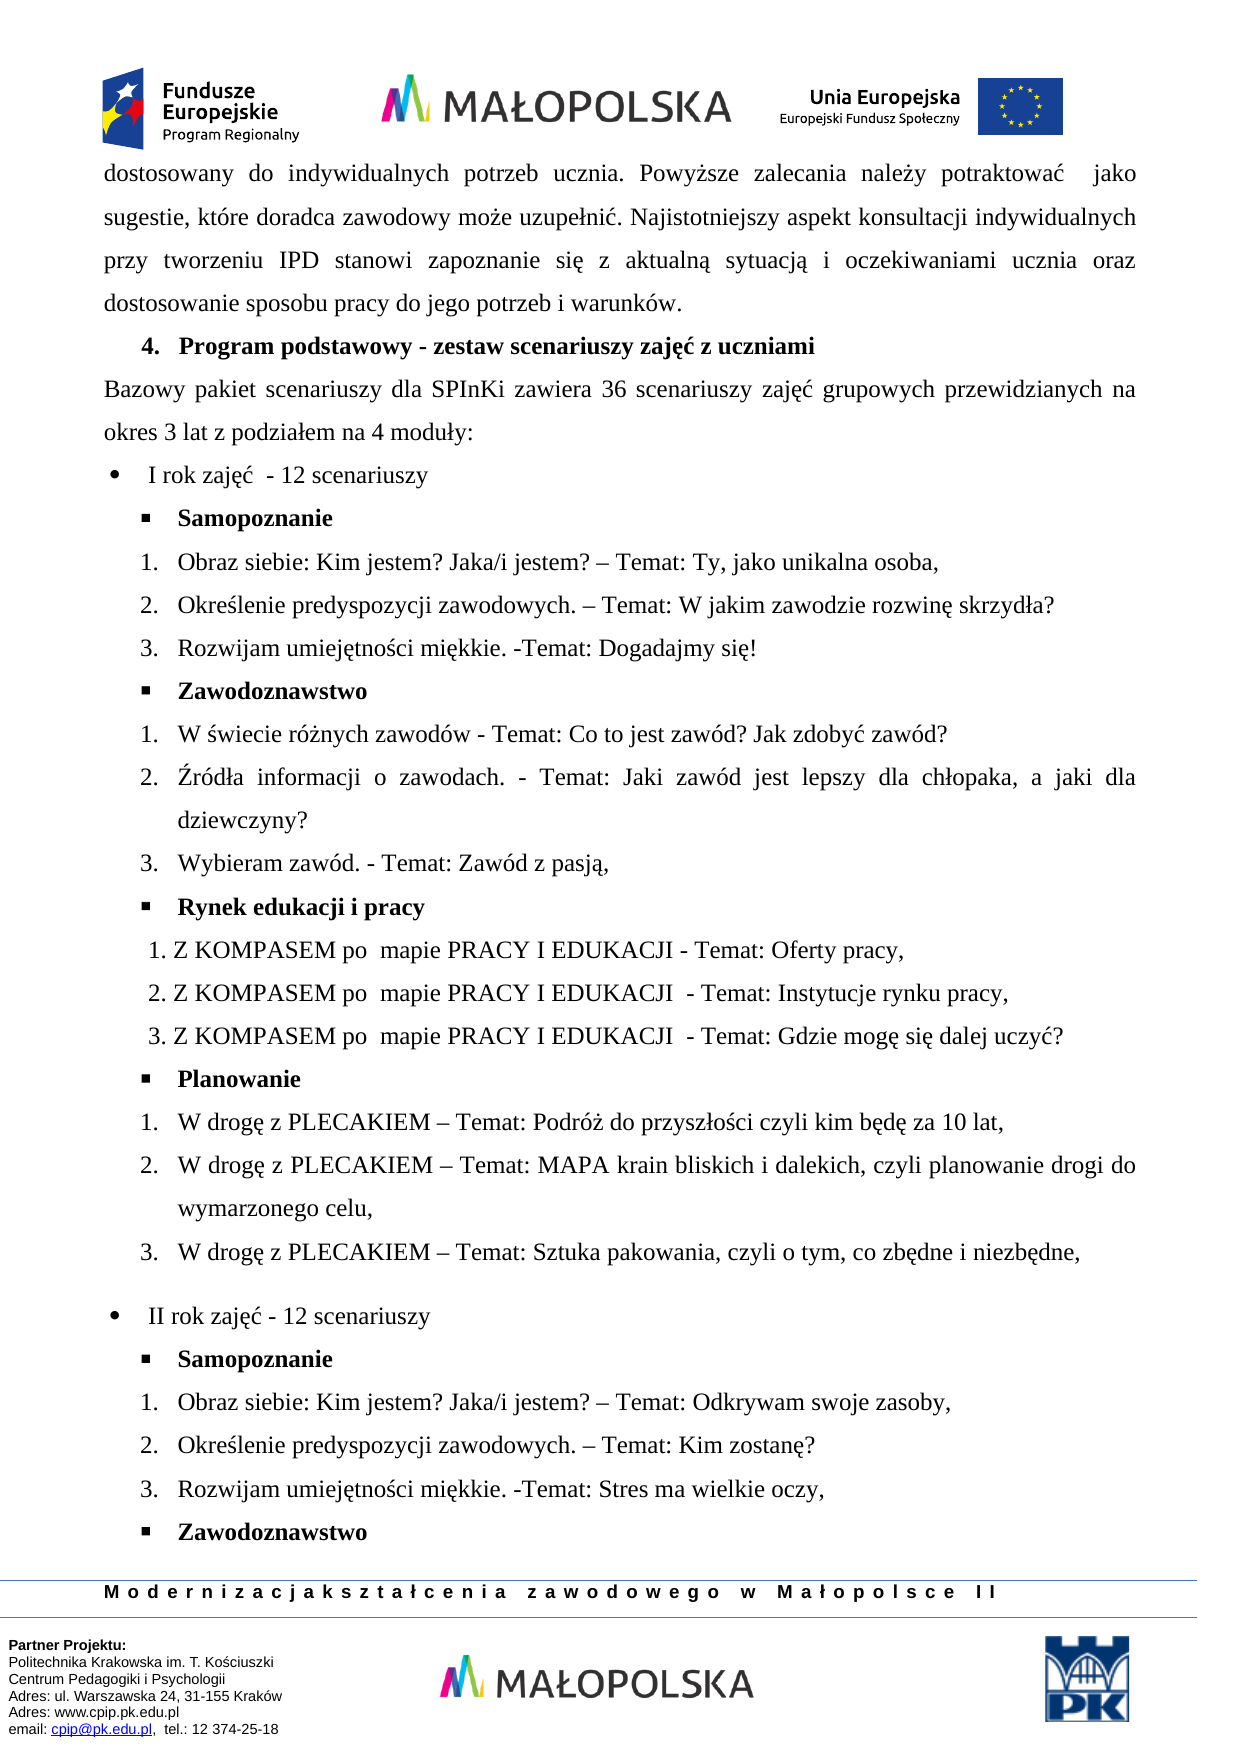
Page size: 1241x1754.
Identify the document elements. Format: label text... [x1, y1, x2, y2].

list Zawodoznawstwo [140, 676, 1137, 705]
list 1. Z KOMPASEM po mapie PRACY I EDUKACJI - Temat: Oferty pracy, [148, 935, 1137, 963]
list Określenie predyspozycji zawodowych. – Temat: Kim zostanę? [140, 1431, 1137, 1459]
list W drogę z PLECAKIEM – Temat: MAPA krain bliskich i dalekich, czyli planowanie drogi do wymarzonego celu, [140, 1150, 1137, 1222]
list Rozwijam umiejętności miękkie. -Temat: Stres ma wielkie oczy, [140, 1474, 1137, 1502]
list II rok zajęć - 12 scenariuszy [110, 1301, 1137, 1330]
list 2. Z KOMPASEM po mapie PRACY I EDUKACJI - Temat: Instytucje rynku pracy, [148, 978, 1137, 1007]
list Rynek edukacji i pracy [140, 892, 1137, 920]
list W drogę z PLECAKIEM – Temat: Sztuka pakowania, czyli o tym, co zbędne i niezbędne, [140, 1237, 1137, 1265]
list Źródła informacji o zawodach. - Temat: Jaki zawód jest lepszy dla chłopaka, a jaki dla dziewczyny? [140, 762, 1137, 834]
list I rok zajęć - 12 scenariuszy [110, 460, 1137, 489]
list Określenie predyspozycji zawodowych. – Temat: W jakim zawodzie rozwinę skrzydła? [140, 590, 1137, 618]
list Program podstawowy - zestaw scenariuszy zajęć z uczniami [141, 331, 1137, 360]
list Rozwijam umiejętności miękkie. -Temat: Dogadajmy się! [140, 633, 1137, 662]
list W drogę z PLECAKIEM – Temat: Podróż do przyszłości czyli kim będę za 10 lat, [140, 1107, 1137, 1136]
picture [413, 1634, 780, 1718]
list Wybieram zawód. - Temat: Zawód z pasją, [140, 848, 1137, 877]
list W świecie różnych zawodów - Temat: Co to jest zawód? Jak zdobyć zawód? [140, 719, 1137, 748]
list Zawodoznawstwo [140, 1517, 1137, 1546]
list Planowanie [140, 1064, 1137, 1093]
list Obraz siebie: Kim jestem? Jaka/i jestem? – Temat: Ty, jako unikalna osoba, [140, 547, 1137, 575]
text Bazowy pakiet scenariuszy dla SPInKi zawiera 36 scenariuszy zajęć grupowych przewidzianych na okres 3 lat z podziałem na 4 moduły: [103, 374, 1137, 446]
list Samopoznanie [140, 503, 1137, 532]
list 3. Z KOMPASEM po mapie PRACY I EDUKACJI - Temat: Gdzie mogę się dalej uczyć? [148, 1021, 1137, 1050]
picture [351, 51, 761, 145]
list Samopoznanie [140, 1344, 1137, 1373]
list Obraz siebie: Kim jestem? Jaka/i jestem? – Temat: Odkrywam swoje zasoby, [140, 1387, 1137, 1416]
